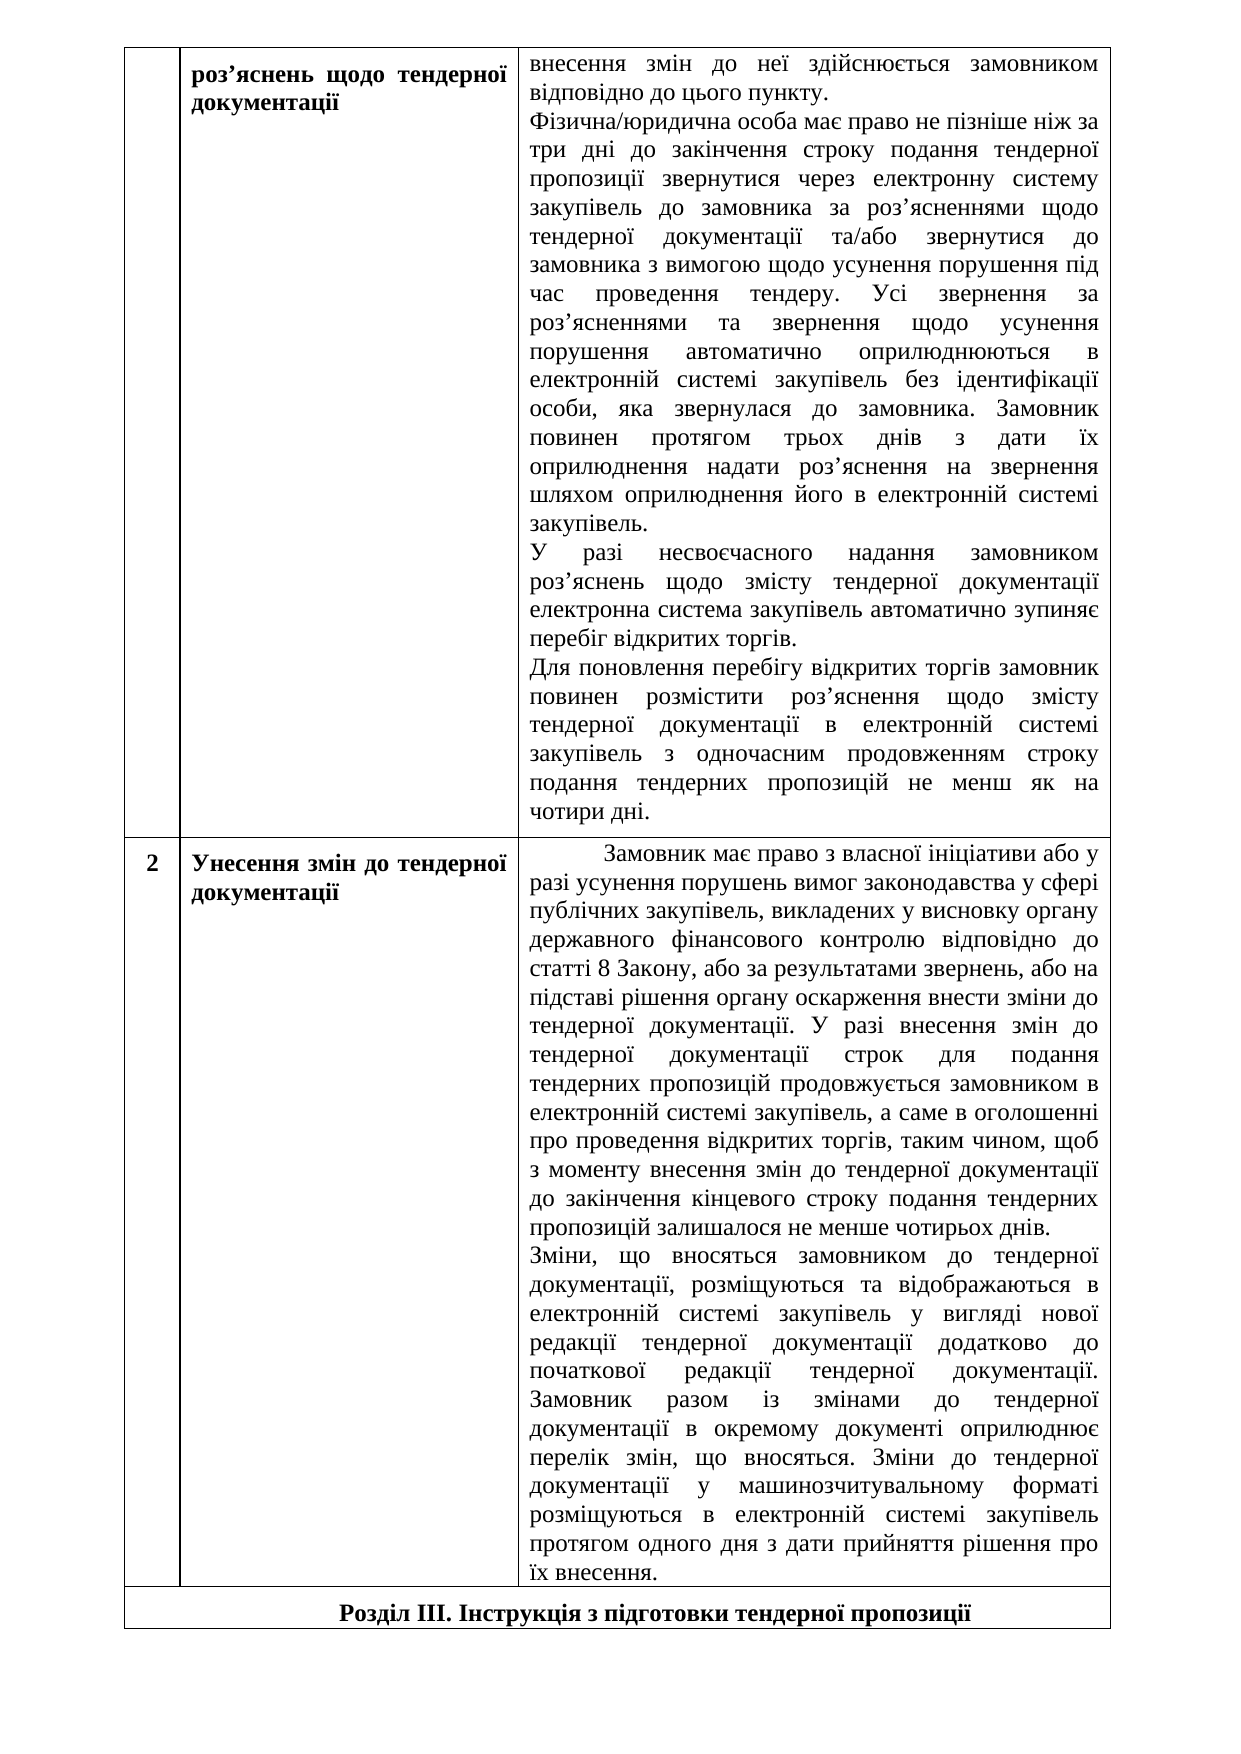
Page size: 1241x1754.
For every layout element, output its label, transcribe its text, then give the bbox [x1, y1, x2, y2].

table_cell Унесення змін до тендерної документації [181, 838, 518, 1586]
table_cell 2 [125, 838, 179, 1586]
table_cell 1 [125, 48, 179, 837]
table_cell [181, 48, 518, 837]
table_cell Замовник має право з власної ініціативи або у разі усунення порушень вимог законодавства у сфері публічних закупівель, викладених у висновку органу державного фінансового контролю відповідно до статті 8 Закону, або за результатами звернень, або на підставі рішення органу оскарження внести зміни до тендерної документації. У разі внесення змін до тендерної документації строк для подання тендерних пропозицій продовжується замовником в електронній системі закупівель, а саме в оголошенні про проведення відкритих торгів, таким чином, щоб з моменту внесення змін до тендерної документації до закінчення кінцевого строку подання тендерних пропозицій залишалося не менше чотирьох днів. Зміни, що вносяться замовником до тендерної документації, розміщуються та відображаються в електронній системі закупівель у вигляді нової редакції тендерної документації додатково до початкової редакції тендерної документації. Замовник разом із змінами до тендерної документації в окремому документі оприлюднює перелік змін, що вносяться. Зміни до тендерної документації у машинозчитувальному форматі розміщуються в електронній системі закупівель протягом одного дня з дати прийняття рішення про їх внесення. [519, 838, 1110, 1586]
table_cell Розділ ІІІ. Інструкція з підготовки тендерної пропозиції [125, 1587, 1110, 1628]
